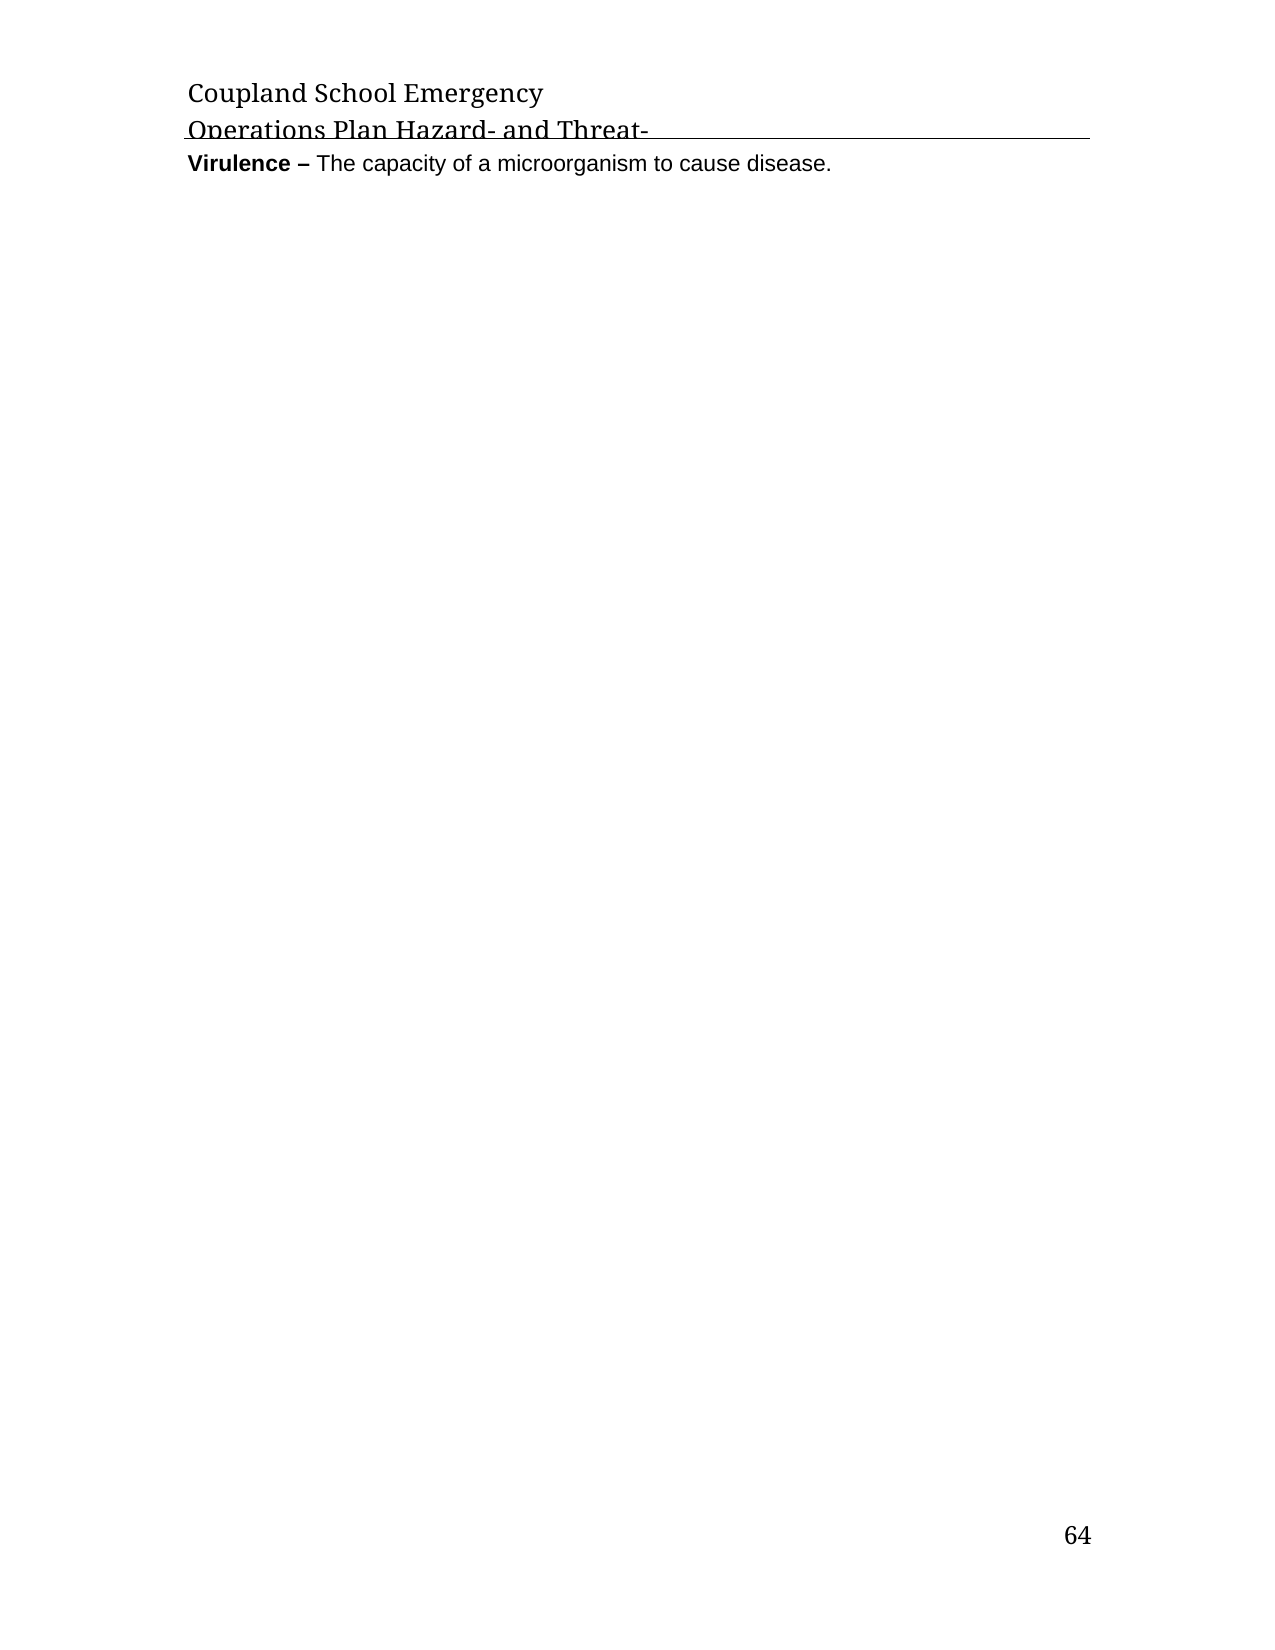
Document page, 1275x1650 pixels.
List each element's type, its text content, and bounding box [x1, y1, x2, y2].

text Virulence – The capacity of a microorganism to cause disease. [187, 150, 1125, 176]
